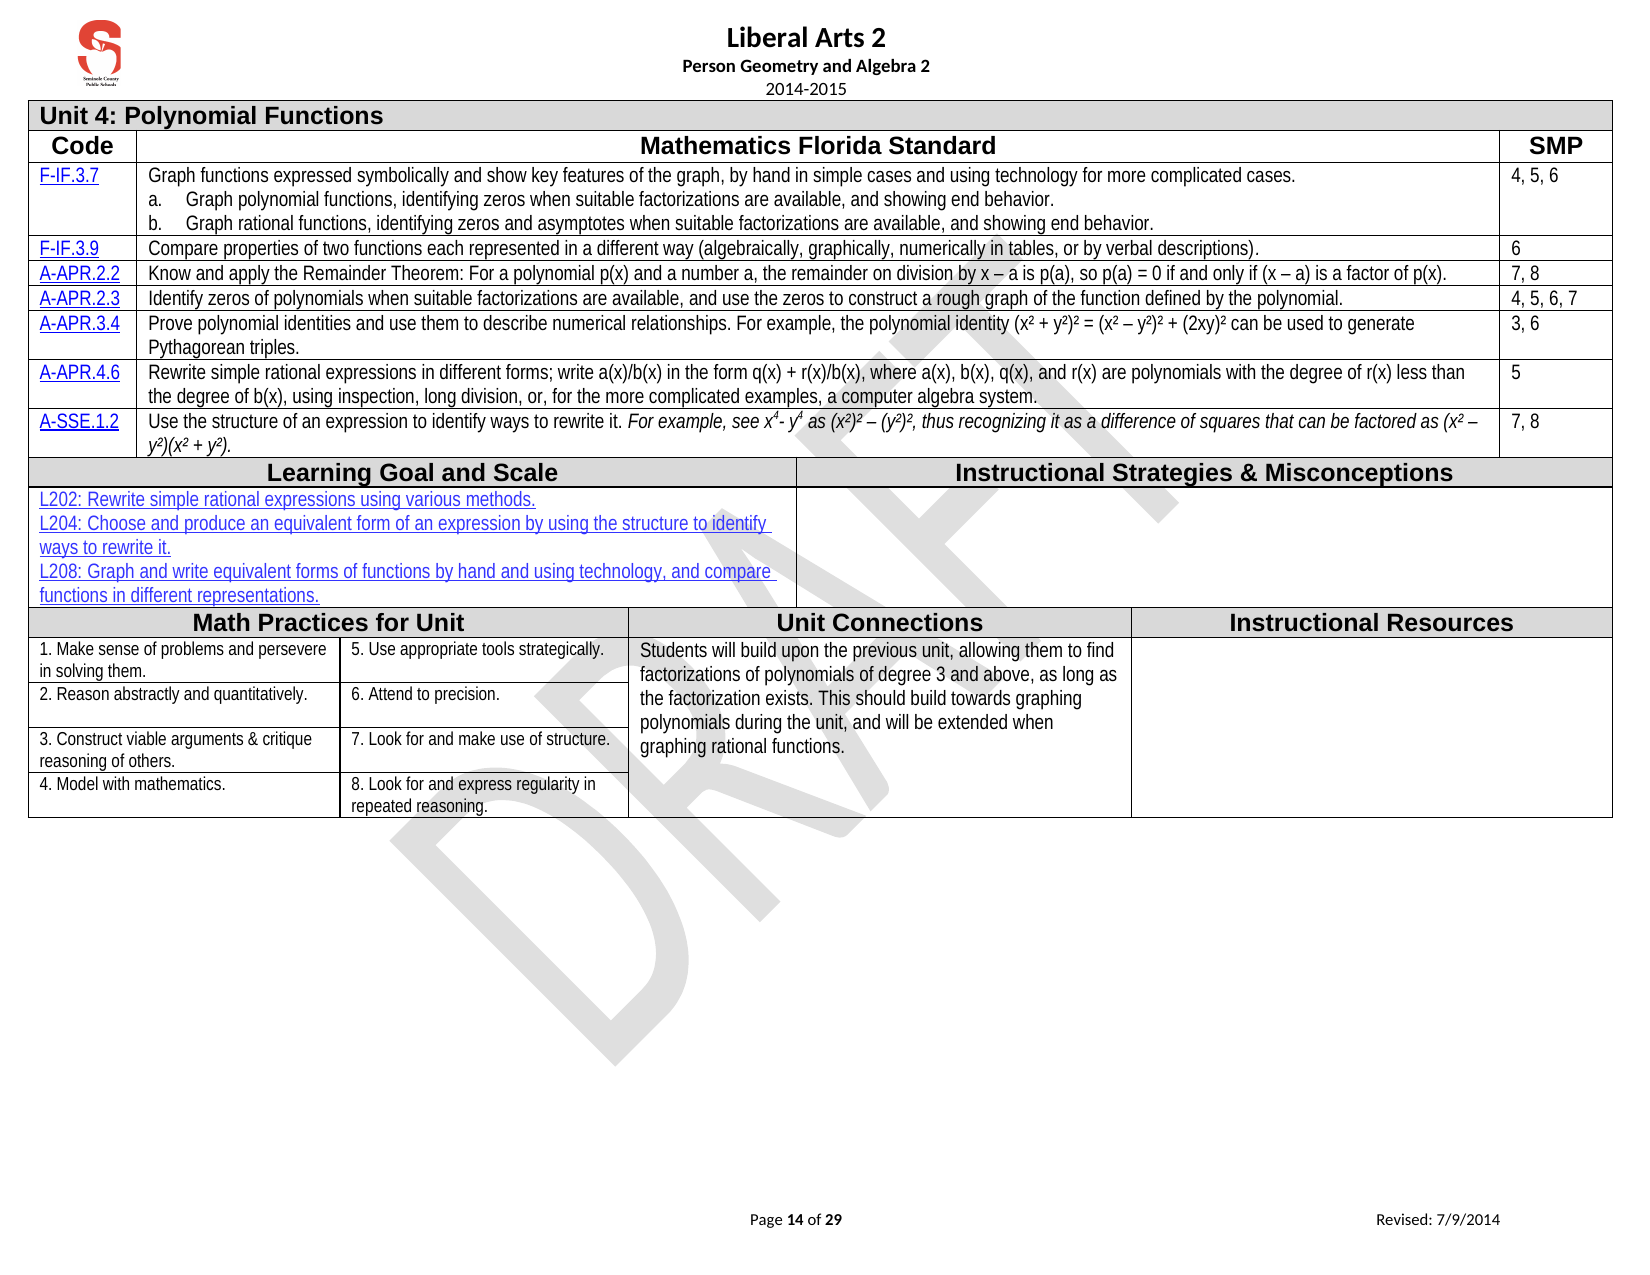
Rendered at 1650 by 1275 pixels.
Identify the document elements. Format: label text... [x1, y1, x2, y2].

table_cell F-IF.3.7 [29, 163, 136, 235]
table_cell Code [29, 131, 136, 162]
table_cell 1. Make sense of problems and persevere in solving them. [29, 638, 339, 682]
table_cell 6. Attend to precision. [341, 683, 628, 727]
table_cell SMP [1500, 131, 1612, 162]
table_cell Students will build upon the previous unit, allowing them to find factorizations of polynomials of degree 3 and above, as long as the factorization exists. This should build towards graphing polynomials during the unit, and will be extended when graphing rational functions. [629, 638, 1131, 817]
table_cell A-SSE.1.2 [29, 409, 136, 457]
table_cell A-APR.2.2 [29, 261, 136, 285]
table_cell Mathematics Florida Standard [137, 131, 1499, 162]
table_cell 7, 8 [1500, 261, 1612, 285]
table_cell L202: Rewrite simple rational expressions using various methods. L204: Choose and produce an equivalent form of an expression by using the structure to identify ways to rewrite it. L208: Graph and write equivalent forms of functions by hand and using technology, and compare functions in different representations. [29, 488, 796, 607]
table_cell Rewrite simple rational expressions in different forms; write a(x)/b(x) in the form q(x) + r(x)/b(x), where a(x), b(x), q(x), and r(x) are polynomials with the degree of r(x) less than the degree of b(x), using inspection, long division, or, for the more complicated examples, a computer algebra system. [137, 360, 1499, 408]
table_cell Use the structure of an expression to identify ways to rewrite it. For example, see x4- y4 as (x²)² – (y²)², thus recognizing it as a difference of squares that can be factored as (x² – y²)(x² + y²). [137, 409, 1499, 457]
table_cell Learning Goal and Scale [29, 458, 796, 486]
table_cell Instructional Resources [1132, 608, 1612, 637]
table_cell 6 [1500, 236, 1612, 260]
table_cell Identify zeros of polynomials when suitable factorizations are available, and use the zeros to construct a rough graph of the function defined by the polynomial. [137, 286, 1499, 310]
table_cell [1132, 638, 1329, 817]
table_cell 7. Look for and make use of structure. [341, 728, 628, 772]
table_cell 2. Reason abstractly and quantitatively. [29, 683, 339, 727]
table_cell [797, 488, 1612, 607]
table_cell Prove polynomial identities and use them to describe numerical relationships. For example, the polynomial identity (x² + y²)² = (x² – y²)² + (2xy)² can be used to generate Pythagorean triples. [137, 311, 1499, 359]
table_cell Compare properties of two functions each represented in a different way (algebraically, graphically, numerically in tables, or by verbal descriptions). [137, 236, 1499, 260]
table_cell 4, 5, 6 [1500, 163, 1612, 235]
table_cell Graph functions expressed symbolically and show key features of the graph, by hand in simple cases and using technology for more complicated cases. Graph polynomial functions, identifying zeros when suitable factorizations are available, and showing end behavior. Graph rational functions, identifying zeros and asymptotes when suitable factorizations are available, and showing end behavior. [137, 163, 1499, 235]
table_cell 3. Construct viable arguments & critique reasoning of others. [29, 728, 339, 772]
table_cell Math Practices for Unit [29, 608, 628, 637]
table_cell 3, 6 [1500, 311, 1612, 359]
table_cell 5 [1500, 360, 1612, 408]
table_cell 8. Look for and express regularity in repeated reasoning. [341, 773, 628, 817]
table_cell A-APR.4.6 [29, 360, 136, 408]
table_cell 4, 5, 6, 7 [1500, 286, 1612, 310]
table_cell [1329, 638, 1612, 817]
table_cell 5. Use appropriate tools strategically. [341, 638, 628, 682]
table_cell Instructional Strategies & Misconceptions [797, 458, 1612, 486]
table_cell Know and apply the Remainder Theorem: For a polynomial p(x) and a number a, the remainder on division by x – a is p(a), so p(a) = 0 if and only if (x – a) is a factor of p(x). [137, 261, 1499, 285]
picture [76, 20, 121, 86]
table_cell Unit Connections [629, 608, 1131, 637]
table_cell 7, 8 [1500, 409, 1612, 457]
table_cell A-APR.2.3 [29, 286, 136, 310]
table_cell 4. Model with mathematics. [29, 773, 339, 817]
table_header Unit 4: Polynomial Functions [29, 101, 1612, 130]
table_cell A-APR.3.4 [29, 311, 136, 359]
table_cell F-IF.3.9 [29, 236, 136, 260]
